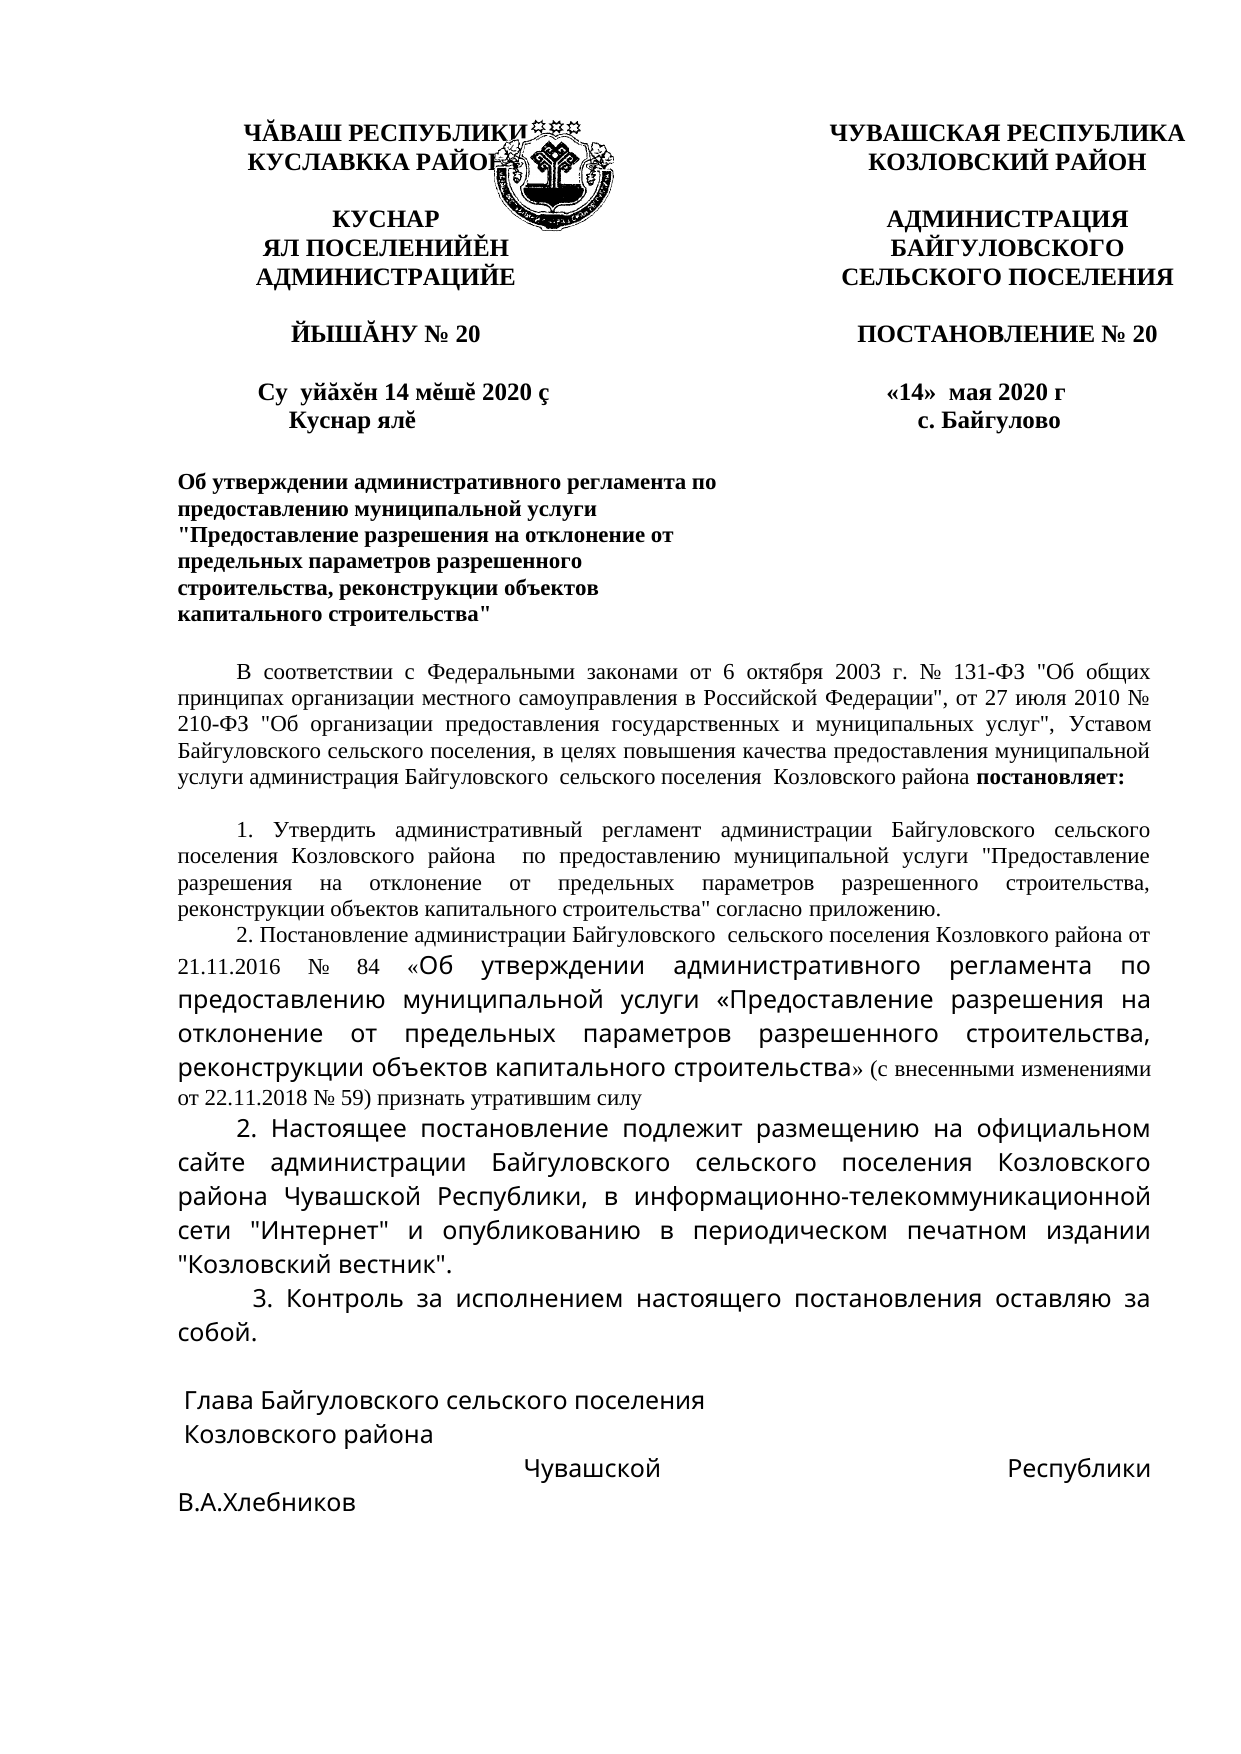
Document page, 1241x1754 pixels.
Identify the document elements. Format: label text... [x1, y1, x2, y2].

text Об утверждении административного регламента по предоставлению муниципальной услуги "Предоставление разрешения на отклонение от предельных параметров разрешенного строительства, реконструкции объектов капитального строительства" [177, 468, 738, 627]
table_header ЧĂваш Республики Куславкка районЕ КУСНАР ЯЛ ПОСЕЛЕНИЙĚН АдминистрацийЕ ЙЫШĂНУ № 20 [177, 118, 594, 377]
text 2. Постановление администрации Байгуловского сельского поселения Козловкого района от 21.11.2016 № 84 «Об утверждении административного регламента по предоставлению муниципальной услуги «Предоставление разрешения на отклонение от предельных параметров разрешенного строительства, реконструкции объектов капитального строительства» (с внесенными изменениями от 22.11.2018 № 59) признать утратившим силу [177, 921, 1152, 1110]
table_cell Куснар ялĕ [177, 406, 812, 434]
table_cell «14» мая 2020 г [813, 377, 1198, 406]
text Чувашской Республики В.А.Хлебников [177, 1451, 1152, 1519]
text Глава Байгуловского сельского поселения [177, 1383, 1152, 1417]
text В соответствии с Федеральными законами от 6 октября 2003 г. № 131-ФЗ "Об общих принципах организации местного самоуправления в Российской Федерации", от 27 июля 2010 № 210-ФЗ "Об организации предоставления государственных и муниципальных услуг", Уставом Байгуловского сельского поселения, в целях повышения качества предоставления муниципальной услуги администрация Байгуловского сельского поселения Козловского района постановляет: [177, 658, 1152, 789]
text 2. Настоящее постановление подлежит размещению на официальном сайте администрации Байгуловского сельского поселения Козловского района Чувашской Республики, в информационно-телекоммуникационной сети "Интернет" и опубликованию в периодическом печатном издании "Козловский вестник". [177, 1110, 1152, 1281]
text 1. Утвердить административный регламент администрации Байгуловского сельского поселения Козловского района по предоставлению муниципальной услуги "Предоставление разрешения на отклонение от предельных параметров разрешенного строительства, реконструкции объектов капитального строительства" согласно приложению. [177, 816, 1152, 921]
table_header Чувашская республика Козловский район АДМИНИСТРАЦИЯ БАЙГУЛОВСКОГО СЕЛЬСКОГО ПОСЕЛЕНИЯ ПОСТАНОВЛЕНИЕ № 20 [797, 118, 1218, 377]
table_header [594, 118, 797, 377]
table_cell с. Байгулово [813, 406, 1198, 434]
table_cell Су уйăхĕн 14 мĕшĕ 2020 ç [177, 377, 812, 406]
text 3. Контроль за исполнением настоящего постановления оставляю за собой. [177, 1281, 1152, 1349]
text Козловского района [177, 1417, 1152, 1451]
